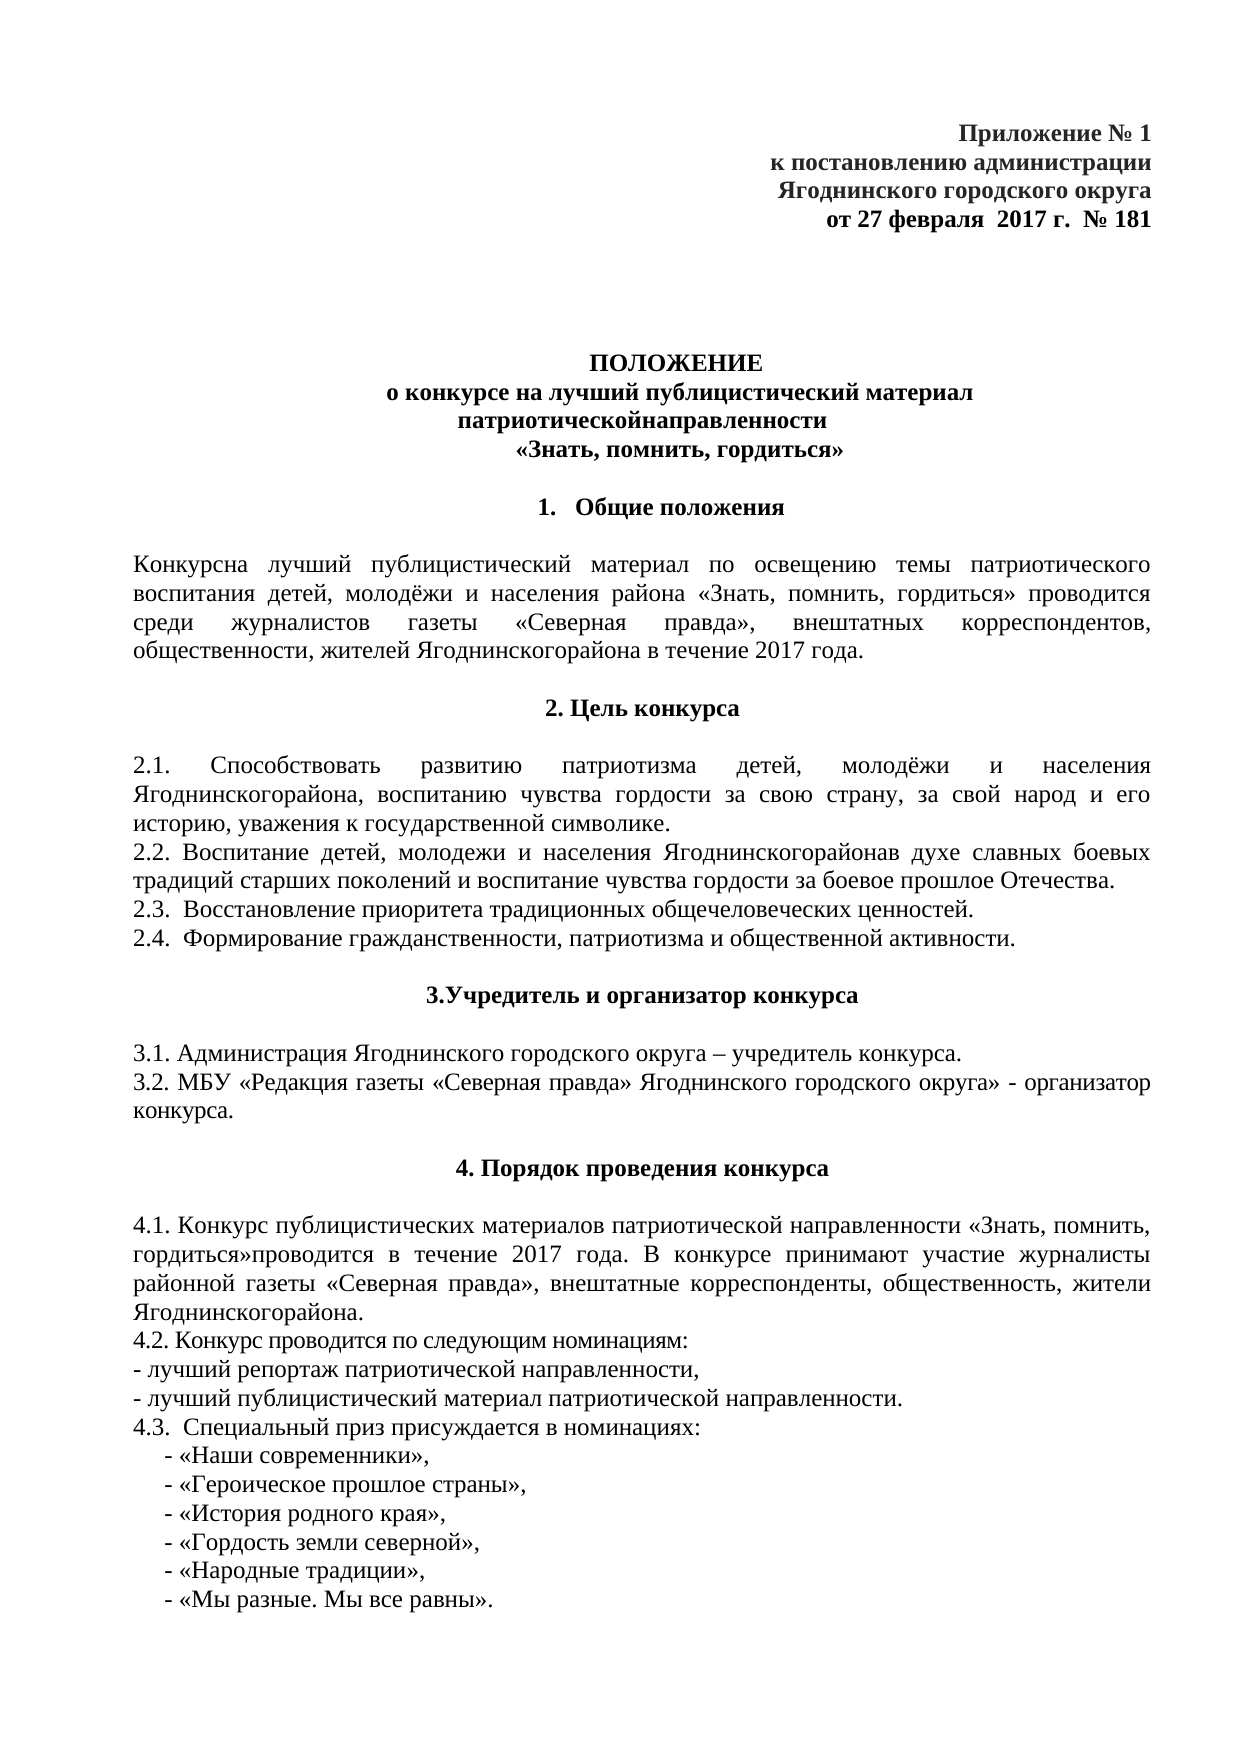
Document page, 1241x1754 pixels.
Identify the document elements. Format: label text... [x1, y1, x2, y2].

subtitle 2.3. Восстановление приоритета традиционных общечеловеческих ценностей. [133, 894, 1152, 923]
subtitle 2.1. Способствовать развитию патриотизма детей, молодёжи и населения Ягоднинскогорайона, воспитанию чувства гордости за свою страну, за свой народ и его историю, уважения к государственной символике. [133, 751, 1152, 837]
text - лучший публицистический материал патриотической направленности. [133, 1383, 1152, 1412]
text Конкурсна лучший публицистический материал по освещению темы патриотического воспитания детей, молодёжи и населения района «Знать, помнить, гордиться» проводится среди журналистов газеты «Северная правда», внештатных корреспондентов, общественности, жителей Ягоднинскогорайона в течение 2017 года. [133, 549, 1152, 664]
text 4.3. Специальный приз присуждается в номинациях: [133, 1412, 1152, 1441]
text - лучший репортаж патриотической направленности, [133, 1354, 1152, 1383]
text Ягоднинского городского округа [133, 176, 1152, 204]
subtitle ПОЛОЖЕНИЕ [208, 348, 1152, 377]
text - «Народные традиции», [133, 1556, 1152, 1584]
text Приложение № 1 [133, 118, 1152, 147]
text к постановлению администрации [133, 147, 1152, 176]
text от 27 февраля 2017 г. № 181 [133, 204, 1152, 233]
text 4.2. Конкурс проводится по следующим номинациям: [133, 1326, 1152, 1354]
text - «Мы разные. Мы все равны». [133, 1584, 1152, 1613]
text 2. Цель конкурса [133, 693, 1152, 722]
text - «Гордость земли северной», [133, 1527, 1152, 1556]
text - «Героическое прошлое страны», [133, 1469, 1152, 1498]
subtitle о конкурсе на лучший публицистический материал [208, 377, 1152, 406]
text 3.2. МБУ «Редакция газеты «Северная правда» Ягоднинского городского округа» - организатор конкурса. [133, 1067, 1152, 1124]
subtitle 2.2. Воспитание детей, молодежи и населения Ягоднинскогорайонав духе славных боевых традиций старших поколений и воспитание чувства гордости за боевое прошлое Отечества. [133, 837, 1152, 894]
subtitle 2.4. Формирование гражданственности, патриотизма и общественной активности. [133, 923, 1152, 952]
subtitle «Знать, помнить, гордиться» [208, 434, 1152, 463]
text 3.1. Администрация Ягоднинского городского округа – учредитель конкурса. [133, 1038, 1152, 1067]
list Общие положения [170, 492, 1152, 521]
text 4.1. Конкурс публицистических материалов патриотической направленности «Знать, помнить, гордиться»проводится в течение 2017 года. В конкурсе принимают участие журналисты районной газеты «Северная правда», внештатные корреспонденты, общественность, жители Ягоднинскогорайона. [133, 1211, 1152, 1326]
text патриотическойнаправленности [133, 406, 1152, 434]
text 3.Учредитель и организатор конкурса [133, 981, 1152, 1009]
text - «Наши современники», [133, 1441, 1152, 1469]
text - «История родного края», [133, 1498, 1152, 1527]
text 4. Порядок проведения конкурса [133, 1153, 1152, 1182]
